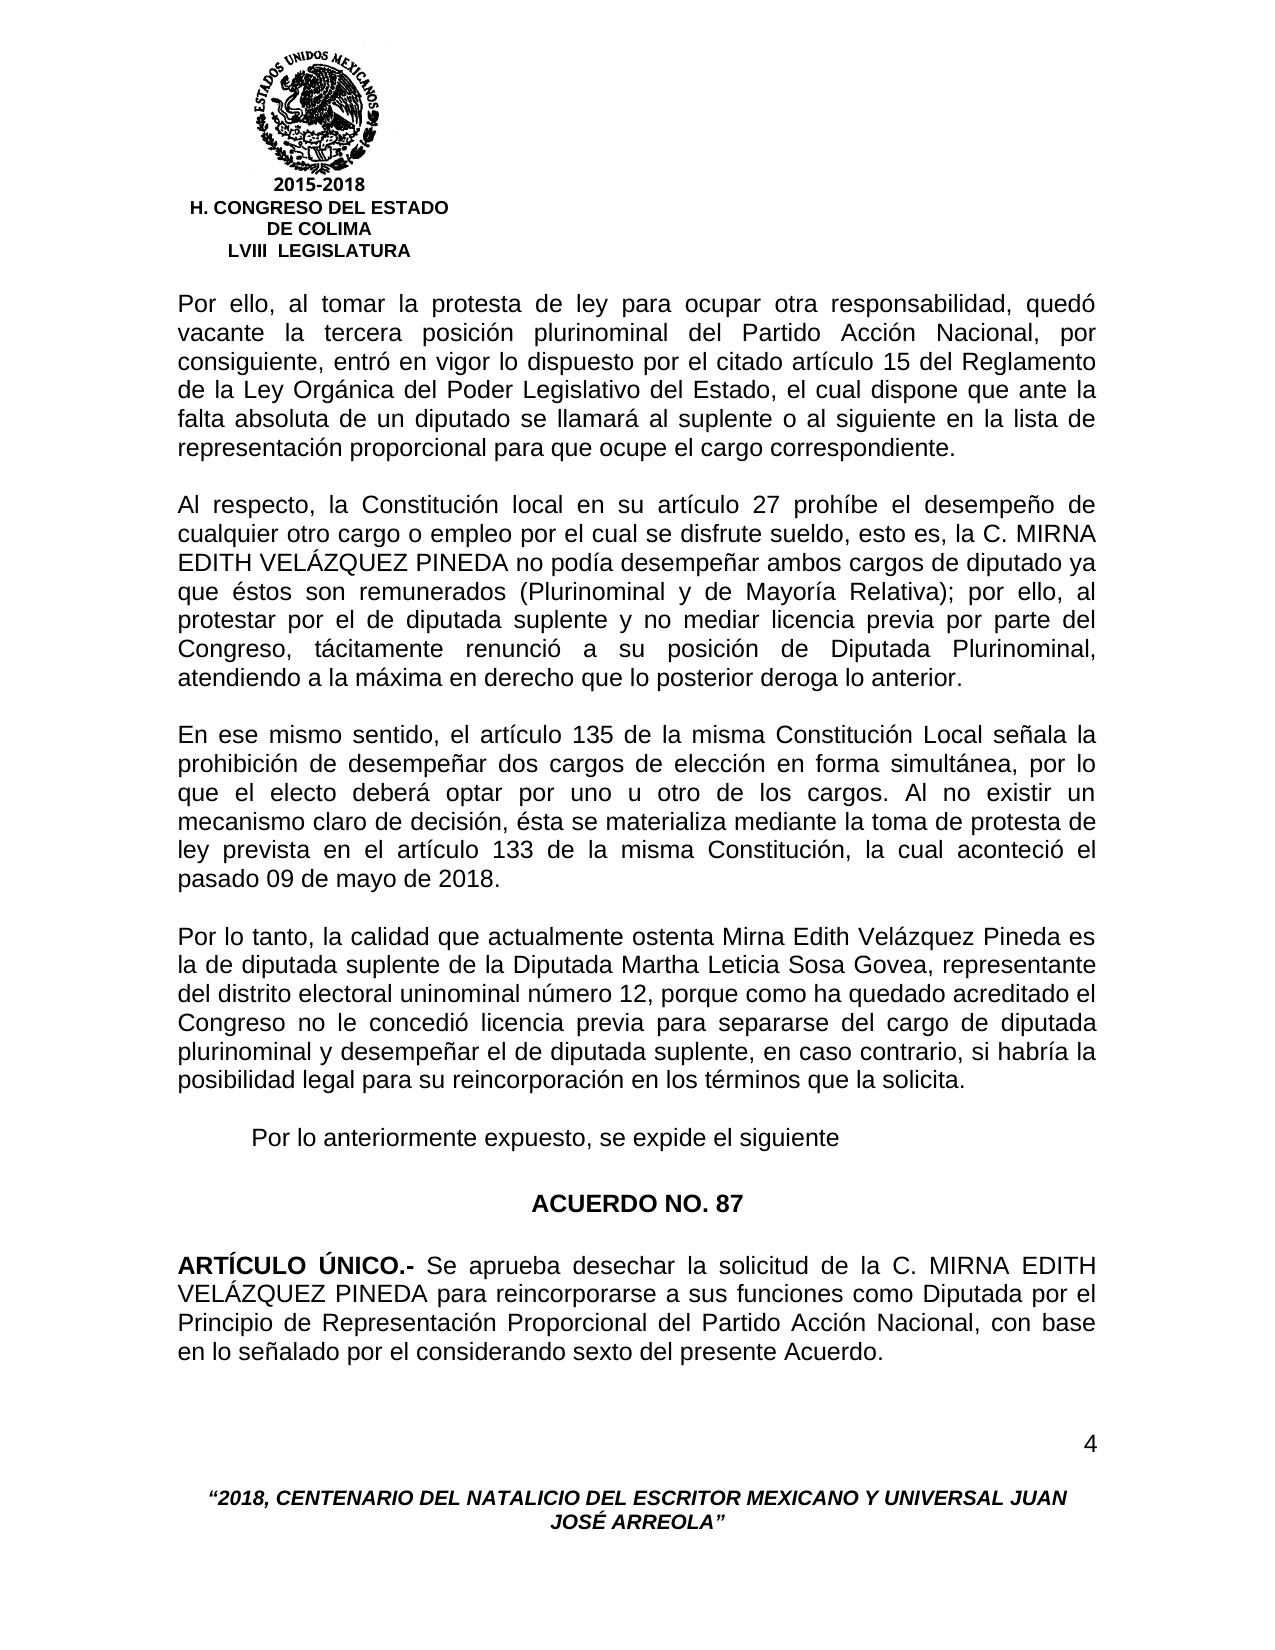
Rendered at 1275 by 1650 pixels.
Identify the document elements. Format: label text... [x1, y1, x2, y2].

text En ese mismo sentido, el artículo 135 de la misma Constitución Local señala la prohibición de desempeñar dos cargos de elección en forma simultánea, por lo que el electo deberá optar por uno u otro de los cargos. Al no existir un mecanismo claro de decisión, ésta se materializa mediante la toma de protesta de ley prevista en el artículo 133 de la misma Constitución, la cual aconteció el pasado 09 de mayo de 2018. [177, 720, 1098, 893]
text Por lo tanto, la calidad que actualmente ostenta Mirna Edith Velázquez Pineda es la de diputada suplente de la Diputada Martha Leticia Sosa Govea, representante del distrito electoral uninominal número 12, porque como ha quedado acreditado el Congreso no le concedió licencia previa para separarse del cargo de diputada plurinominal y desempeñar el de diputada suplente, en caso contrario, si habría la posibilidad legal para su reincorporación en los términos que la solicita. [177, 922, 1098, 1094]
text Por lo anteriormente expuesto, se expide el siguiente [177, 1123, 1098, 1152]
picture [239, 37, 403, 179]
text ARTÍCULO ÚNICO.- Se aprueba desechar la solicitud de la C. MIRNA EDITH VELÁZQUEZ PINEDA para reincorporarse a sus funciones como Diputada por el Principio de Representación Proporcional del Partido Acción Nacional, con base en lo señalado por el considerando sexto del presente Acuerdo. [177, 1251, 1098, 1366]
text Al respecto, la Constitución local en su artículo 27 prohíbe el desempeño de cualquier otro cargo o empleo por el cual se disfrute sueldo, esto es, la C. MIRNA EDITH VELÁZQUEZ PINEDA no podía desempeñar ambos cargos de diputado ya que éstos son remunerados (Plurinominal y de Mayoría Relativa); por ello, al protestar por el de diputada suplente y no mediar licencia previa por parte del Congreso, tácitamente renunció a su posición de Diputada Plurinominal, atendiendo a la máxima en derecho que lo posterior deroga lo anterior. [177, 490, 1098, 692]
text Por ello, al tomar la protesta de ley para ocupar otra responsabilidad, quedó vacante la tercera posición plurinominal del Partido Acción Nacional, por consiguiente, entró en vigor lo dispuesto por el citado artículo 15 del Reglamento de la Ley Orgánica del Poder Legislativo del Estado, el cual dispone que ante la falta absoluta de un diputado se llamará al suplente o al siguiente en la lista de representación proporcional para que ocupe el cargo correspondiente. [177, 289, 1098, 462]
text ACUERDO NO. 87 [177, 1189, 1098, 1218]
